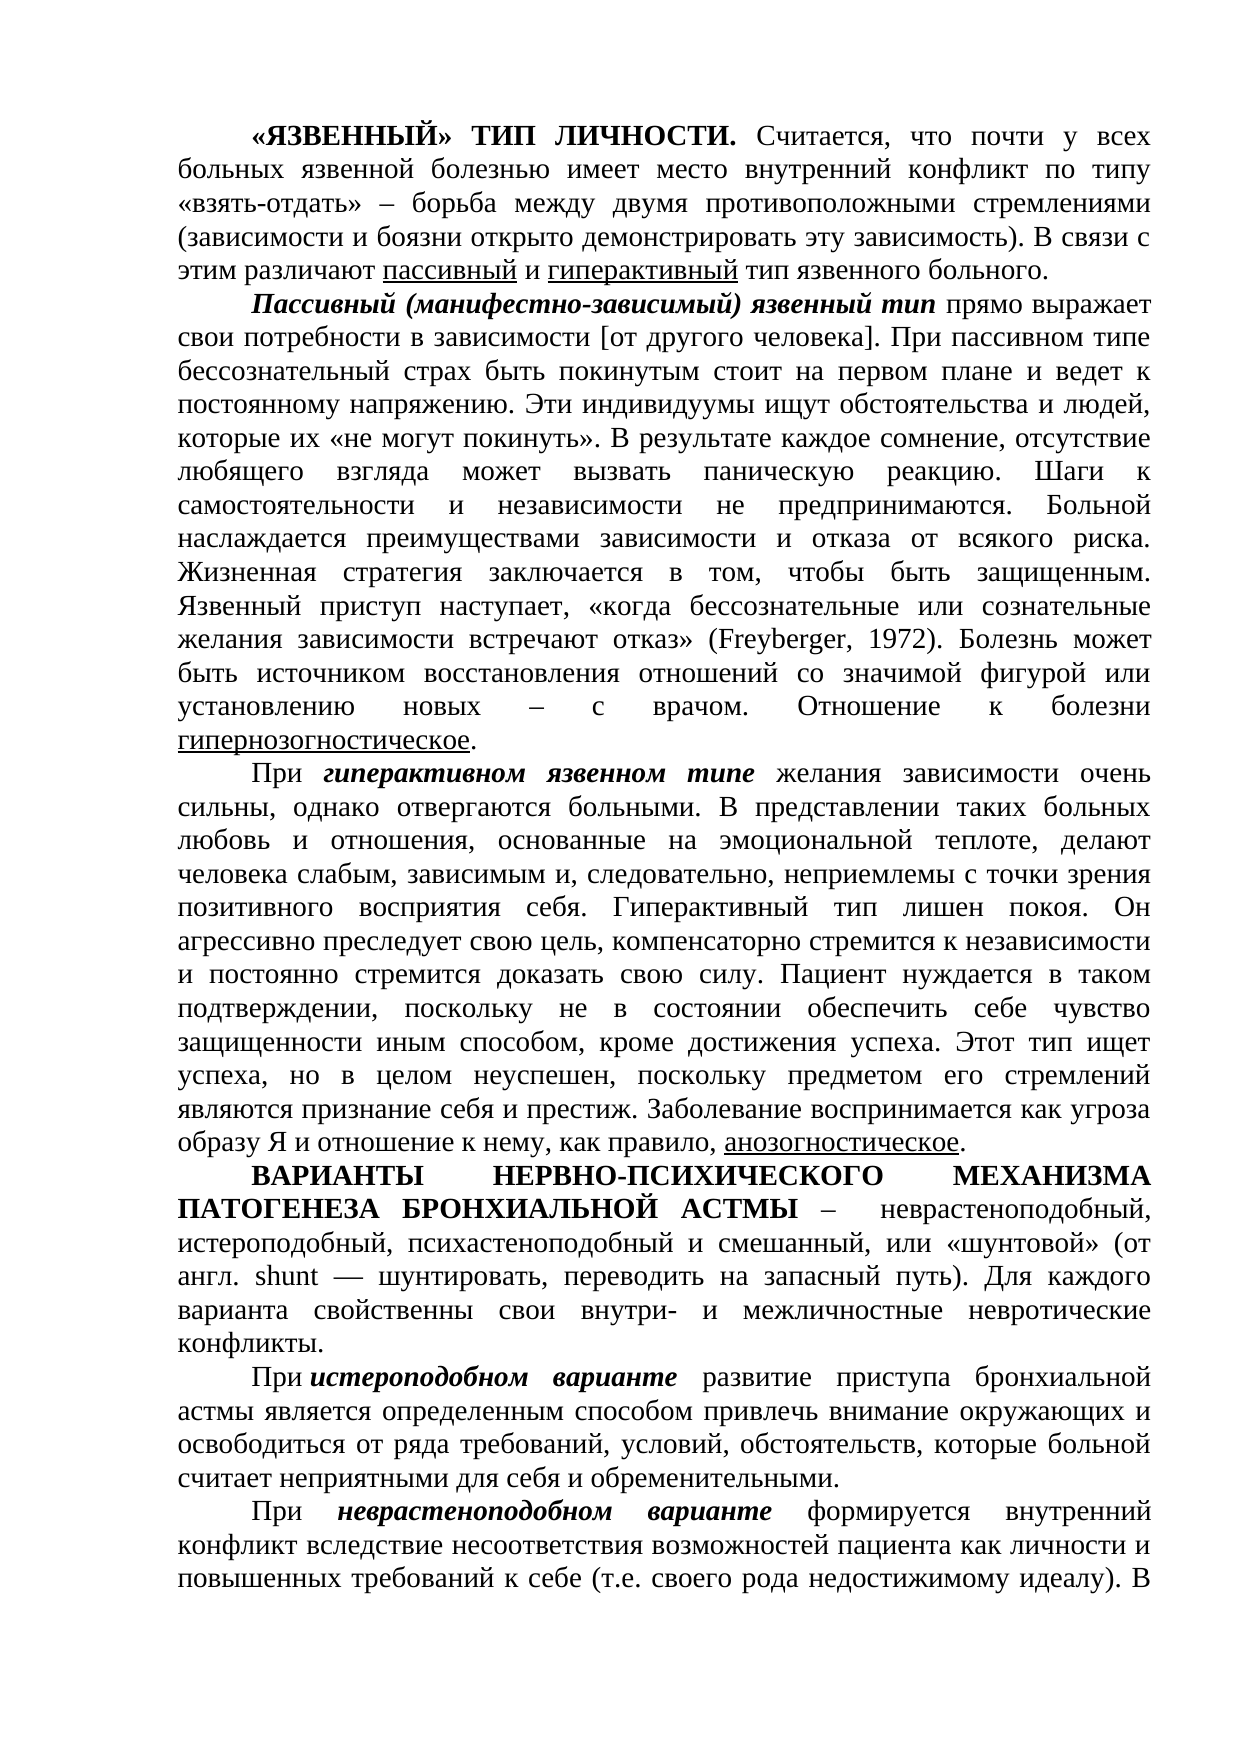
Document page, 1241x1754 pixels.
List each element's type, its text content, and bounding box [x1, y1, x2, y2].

text При гиперактивном язвенном типе желания зависимости очень сильны, однако отвергаются больными. В представлении таких больных любовь и отношения, основанные на эмоциональной теплоте, делают человека слабым, зависимым и, следовательно, неприемлемы с точки зрения позитивного восприятия себя. Гиперактивный тип лишен покоя. Он агрессивно преследует свою цель, компенсаторно стремится к независимости и постоянно стремится доказать свою силу. Пациент нуждается в таком подтверждении, поскольку не в состоянии обеспечить себе чувство защищенности иным способом, кроме достижения успеха. Этот тип ищет успеха, но в целом неуспешен, поскольку предметом его стремлений являются признание себя и престиж. Заболевание воспринимается как угроза образу Я и отношение к нему, как правило, анозогностическое. [177, 755, 1152, 1158]
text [177, 1493, 1152, 1594]
text При истероподобном варианте развитие приступа бронхиальной астмы является определенным способом привлечь внимание окружающих и освободиться от ряда требований, условий, обстоятельств, которые больной считает неприятными для себя и обременительными. [177, 1359, 1152, 1493]
text ВАРИАНТЫ НЕРВНО-ПСИХИЧЕСКОГО МЕХАНИЗМА ПАТОГЕНЕЗА БРОНХИАЛЬНОЙ АСТМЫ – неврастеноподобный, истероподобный, психастеноподобный и смешанный, или «шунтовой» (от англ. shunt — шунтировать, переводить на запасный путь). Для каждого варианта свойственны свои внутри- и межличностные невротические конфликты. [177, 1158, 1152, 1359]
text «ЯЗВЕННЫЙ» ТИП ЛИЧНОСТИ. Считается, что почти у всех больных язвенной болезнью имеет место внутренний конфликт по типу «взять-отдать» – борьба между двумя противоположными стремлениями (зависимости и боязни открыто демонстрировать эту зависимость). В связи с этим различают пассивный и гиперактивный тип язвенного больного. [177, 118, 1152, 286]
text Пассивный (манифестно-зависимый) язвенный тип прямо выражает свои потребности в зависимости [от другого человека]. При пассивном типе бессознательный страх быть покинутым стоит на первом плане и ведет к постоянному напряжению. Эти индивидуумы ищут обстоятельства и людей, которые их «не могут покинуть». В результате каждое сомнение, отсутствие любящего взгляда может вызвать паническую реакцию. Шаги к самостоятельности и независимости не предпринимаются. Больной наслаждается преимуществами зависимости и отказа от всякого риска. Жизненная стратегия заключается в том, чтобы быть защищенным. Язвенный приступ наступает, «когда бессознательные или сознательные желания зависимости встречают отказ» (Freyberger, 1972). Болезнь может быть источником восстановления отношений со значимой фигурой или установлению новых – с врачом. Отношение к болезни гипернозогностическое. [177, 286, 1152, 755]
